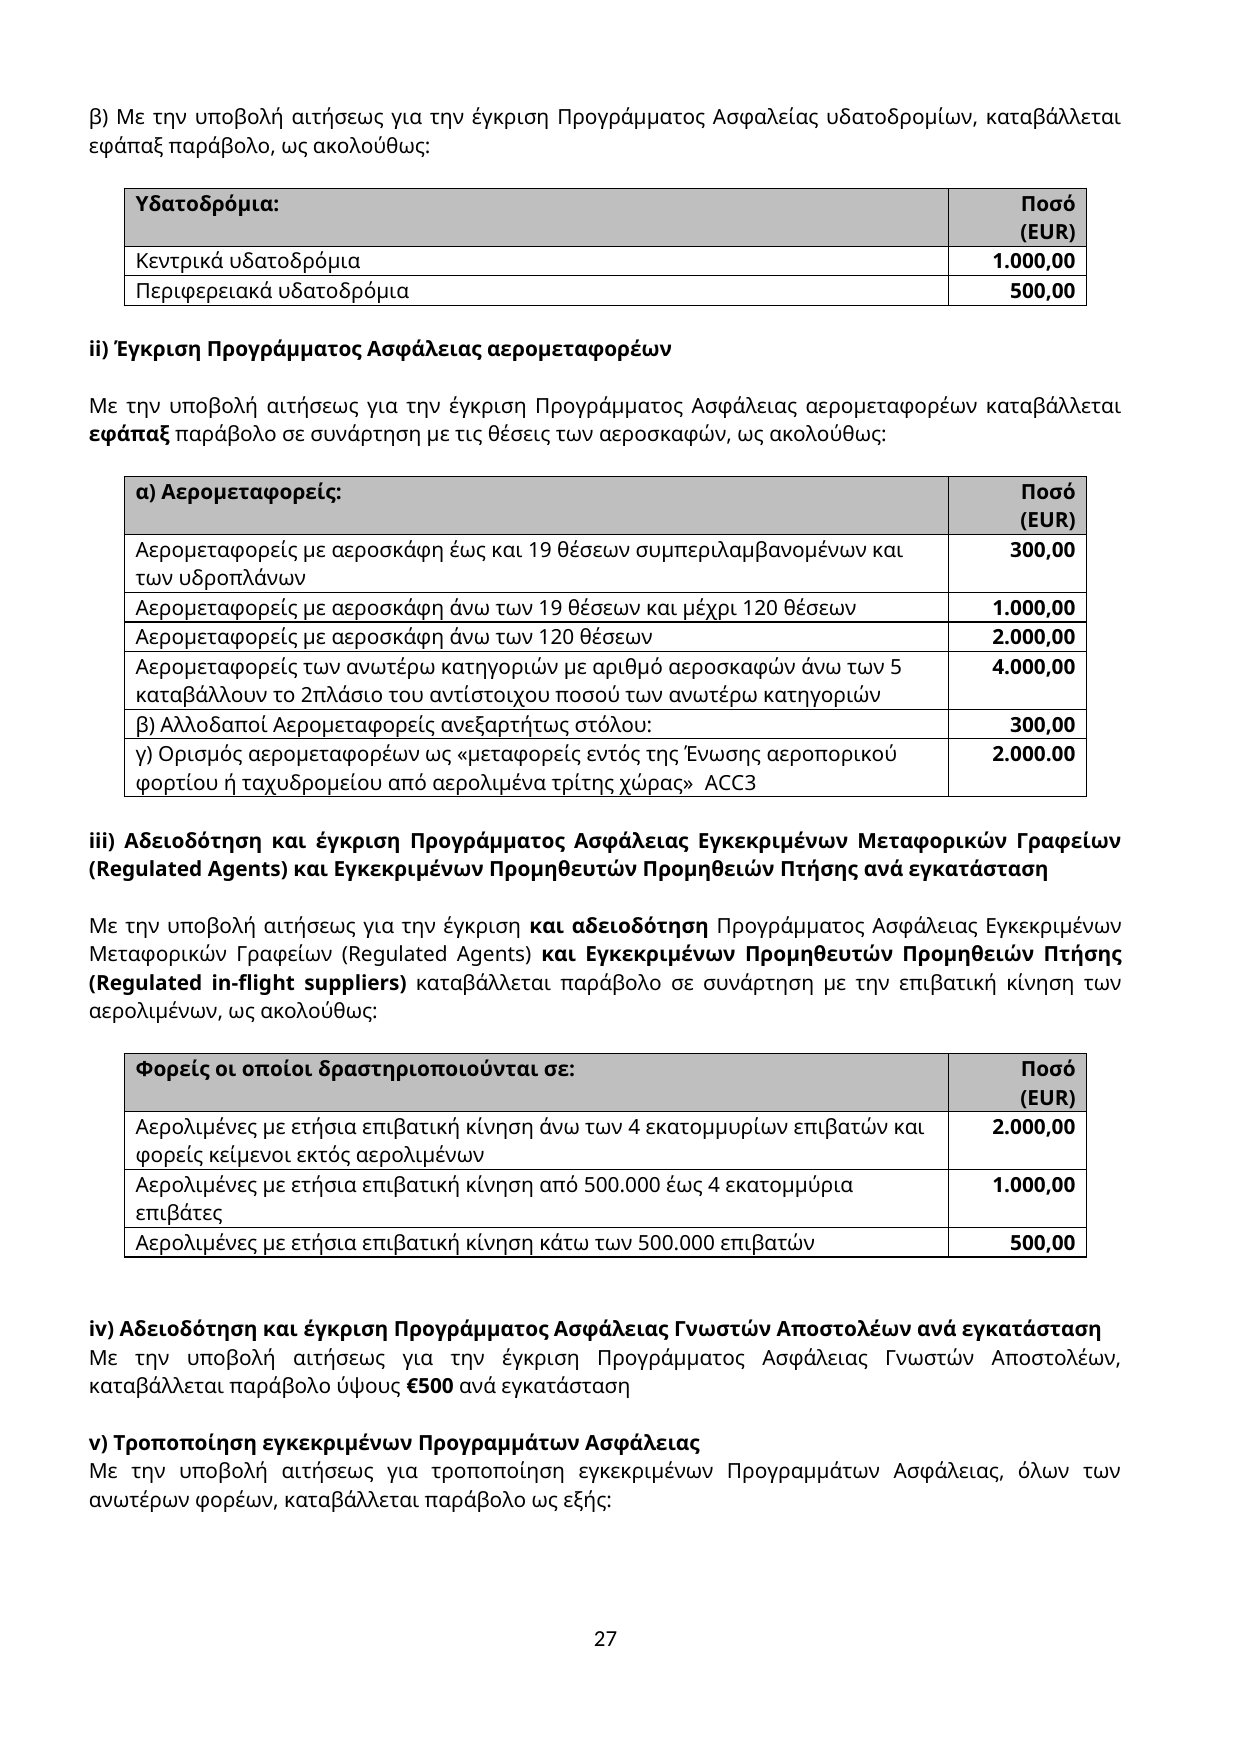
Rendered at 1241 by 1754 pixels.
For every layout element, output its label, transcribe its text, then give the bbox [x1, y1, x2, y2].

text Με την υποβολή αιτήσεως για την έγκριση και αδειοδότηση Προγράμματος Ασφάλειας Εγκεκριμένων Μεταφορικών Γραφείων (Regulated Agents) και Εγκεκριμένων Προμηθευτών Προμηθειών Πτήσης (Regulated in-flight suppliers) καταβάλλεται παράβολο σε συνάρτηση με την επιβατική κίνηση των αερολιμένων, ως ακολούθως: [89, 911, 1122, 1025]
table_header Υδατοδρόμια: [125, 189, 948, 246]
text Με την υποβολή αιτήσεως για την έγκριση Προγράμματος Ασφάλειας αερομεταφορέων καταβάλλεται εφάπαξ παράβολο σε συνάρτηση με τις θέσεις των αεροσκαφών, ως ακολούθως: [89, 391, 1122, 448]
table_cell Αερομεταφορείς με αεροσκάφη άνω των 120 θέσεων [125, 623, 948, 651]
text Με την υποβολή αιτήσεως για τροποποίηση εγκεκριμένων Προγραμμάτων Ασφάλειας, όλων των ανωτέρων φορέων, καταβάλλεται παράβολο ως εξής: [89, 1457, 1122, 1513]
table_cell Αερομεταφορείς με αεροσκάφη έως και 19 θέσεων συμπεριλαμβανομένων και των υδροπλάνων [125, 535, 948, 592]
table_header Ποσό (EUR) [949, 1054, 1086, 1111]
table_cell Περιφερειακά υδατοδρόμια [125, 276, 948, 304]
table_cell 300,00 [949, 535, 1086, 592]
text v) Τροποποίηση εγκεκριμένων Προγραμμάτων Ασφάλειας [89, 1428, 1122, 1457]
table_cell Κεντρικά υδατοδρόμια [125, 247, 948, 275]
table_cell 1.000,00 [949, 593, 1086, 621]
table_cell 4.000,00 [949, 652, 1086, 709]
table_cell 500,00 [949, 276, 1086, 304]
table_cell γ) Ορισμός αερομεταφορέων ως «μεταφορείς εντός της Ένωσης αεροπορικού φορτίου ή ταχυδρομείου από αερολιμένα τρίτης χώρας» ACC3 [125, 739, 948, 796]
table_cell 2.000,00 [949, 1112, 1086, 1169]
table_cell Αερολιμένες με ετήσια επιβατική κίνηση άνω των 4 εκατομμυρίων επιβατών και φορείς κείμενοι εκτός αερολιμένων [125, 1112, 948, 1169]
text iii) Αδειοδότηση και έγκριση Προγράμματος Ασφάλειας Εγκεκριμένων Μεταφορικών Γραφείων (Regulated Agents) και Εγκεκριμένων Προμηθευτών Προμηθειών Πτήσης ανά εγκατάσταση [89, 826, 1122, 883]
table_cell 2.000,00 [949, 623, 1086, 651]
text Με την υποβολή αιτήσεως για την έγκριση Προγράμματος Ασφάλειας Γνωστών Αποστολέων, καταβάλλεται παράβολο ύψους €500 ανά εγκατάσταση [89, 1343, 1122, 1400]
text ii) Έγκριση Προγράμματος Ασφάλειας αερομεταφορέων [89, 334, 1122, 362]
table_header Φορείς οι οποίοι δραστηριοποιούνται σε: [125, 1054, 948, 1111]
table_header Ποσό (EUR) [949, 189, 1086, 246]
table_cell Αερομεταφορείς με αεροσκάφη άνω των 19 θέσεων και μέχρι 120 θέσεων [125, 593, 948, 621]
text β) Με την υποβολή αιτήσεως για την έγκριση Προγράμματος Ασφαλείας υδατοδρομίων, καταβάλλεται εφάπαξ παράβολο, ως ακολούθως: [89, 102, 1122, 159]
table_cell Αερομεταφορείς των ανωτέρω κατηγοριών με αριθμό αεροσκαφών άνω των 5 καταβάλλουν το 2πλάσιο του αντίστοιχου ποσού των ανωτέρω κατηγοριών [125, 652, 948, 709]
table_cell 1.000,00 [949, 247, 1086, 275]
table_header Ποσό (EUR) [949, 477, 1086, 534]
table_header α) Αερομεταφορείς: [125, 477, 948, 534]
table_cell Αερολιμένες με ετήσια επιβατική κίνηση κάτω των 500.000 επιβατών [125, 1228, 948, 1256]
table_cell 1.000,00 [949, 1170, 1086, 1227]
table_cell 2.000.00 [949, 739, 1086, 796]
text iv) Αδειοδότηση και έγκριση Προγράμματος Ασφάλειας Γνωστών Αποστολέων ανά εγκατάσταση [89, 1314, 1122, 1343]
table_cell Αερολιμένες με ετήσια επιβατική κίνηση από 500.000 έως 4 εκατομμύρια επιβάτες [125, 1170, 948, 1227]
table_cell β) Αλλοδαποί Αερομεταφορείς ανεξαρτήτως στόλου: [125, 710, 948, 738]
table_cell 500,00 [949, 1228, 1086, 1256]
table_cell 300,00 [949, 710, 1086, 738]
